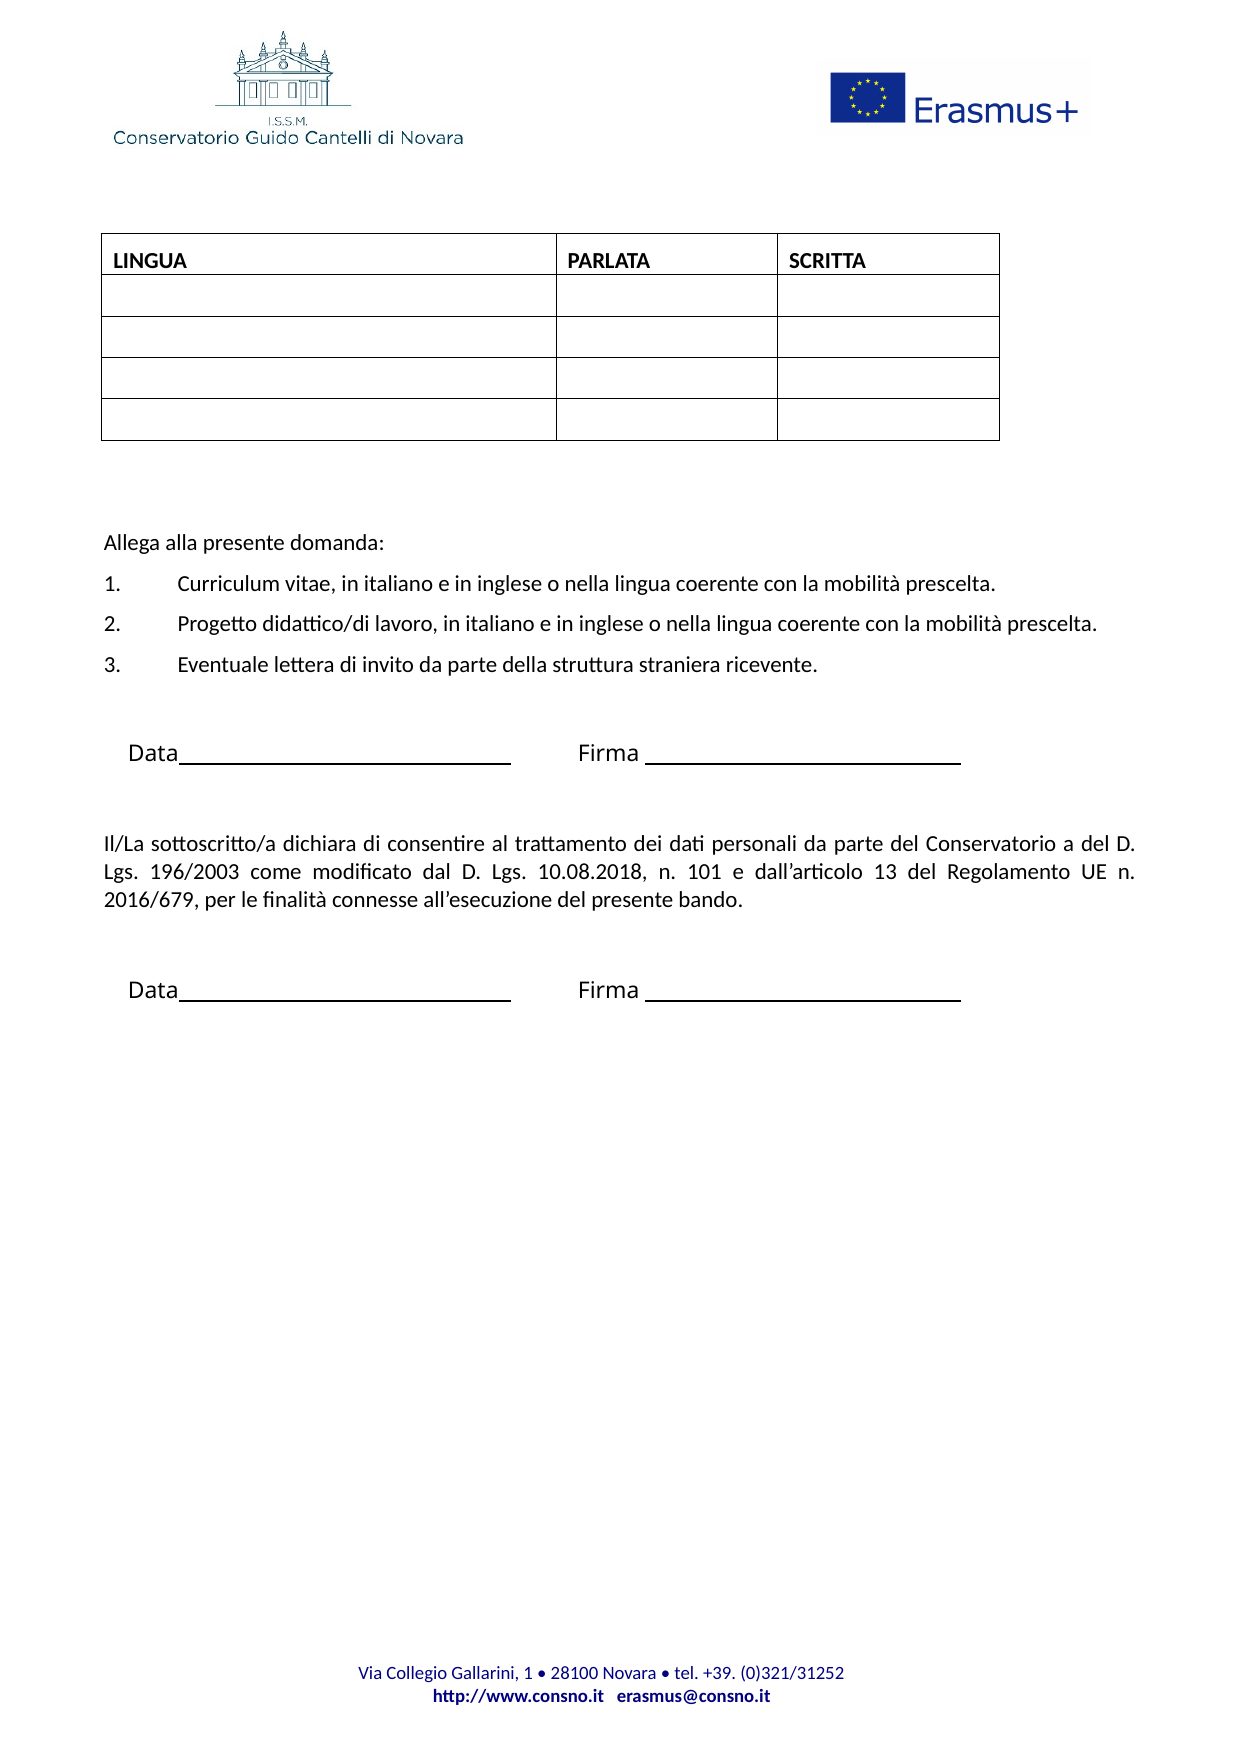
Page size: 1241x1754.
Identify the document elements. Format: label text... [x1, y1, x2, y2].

text Il/La sottoscritto/a dichiara di consentire al trattamento dei dati personali da parte del Conservatorio a del D. Lgs. 196/2003 come modificato dal D. Lgs. 10.08.2018, n. 101 e dall’articolo 13 del Regolamento UE n. 2016/679, per le finalità connesse all’esecuzione del presente bando. [103, 829, 1137, 913]
table_cell [778, 317, 999, 357]
table_header LINGUA [102, 234, 556, 274]
text Allega alla presente domanda: [103, 528, 1137, 557]
list Eventuale lettera di invito da parte della struttura straniera ricevente. [103, 650, 1137, 678]
list Curriculum vitae, in italiano e in inglese o nella lingua coerente con la mobilità prescelta. [103, 569, 1137, 597]
table_cell [102, 317, 556, 357]
table_cell [557, 317, 777, 357]
list Progetto didattico/di lavoro, in italiano e in inglese o nella lingua coerente con la mobilità prescelta. [103, 609, 1137, 638]
table_cell [778, 275, 999, 316]
table_cell [557, 275, 777, 316]
picture [111, 27, 464, 152]
table_cell [102, 399, 556, 439]
table_cell [778, 358, 999, 398]
table_cell [557, 358, 777, 398]
table_header PARLATA [557, 234, 777, 274]
table_cell [102, 358, 556, 398]
picture [816, 58, 1092, 137]
text Data Firma [128, 737, 1137, 768]
text Data Firma [128, 974, 1137, 1005]
table_cell [557, 399, 777, 439]
table_header SCRITTA [778, 234, 999, 274]
table_cell [102, 275, 556, 316]
table_cell [778, 399, 999, 439]
